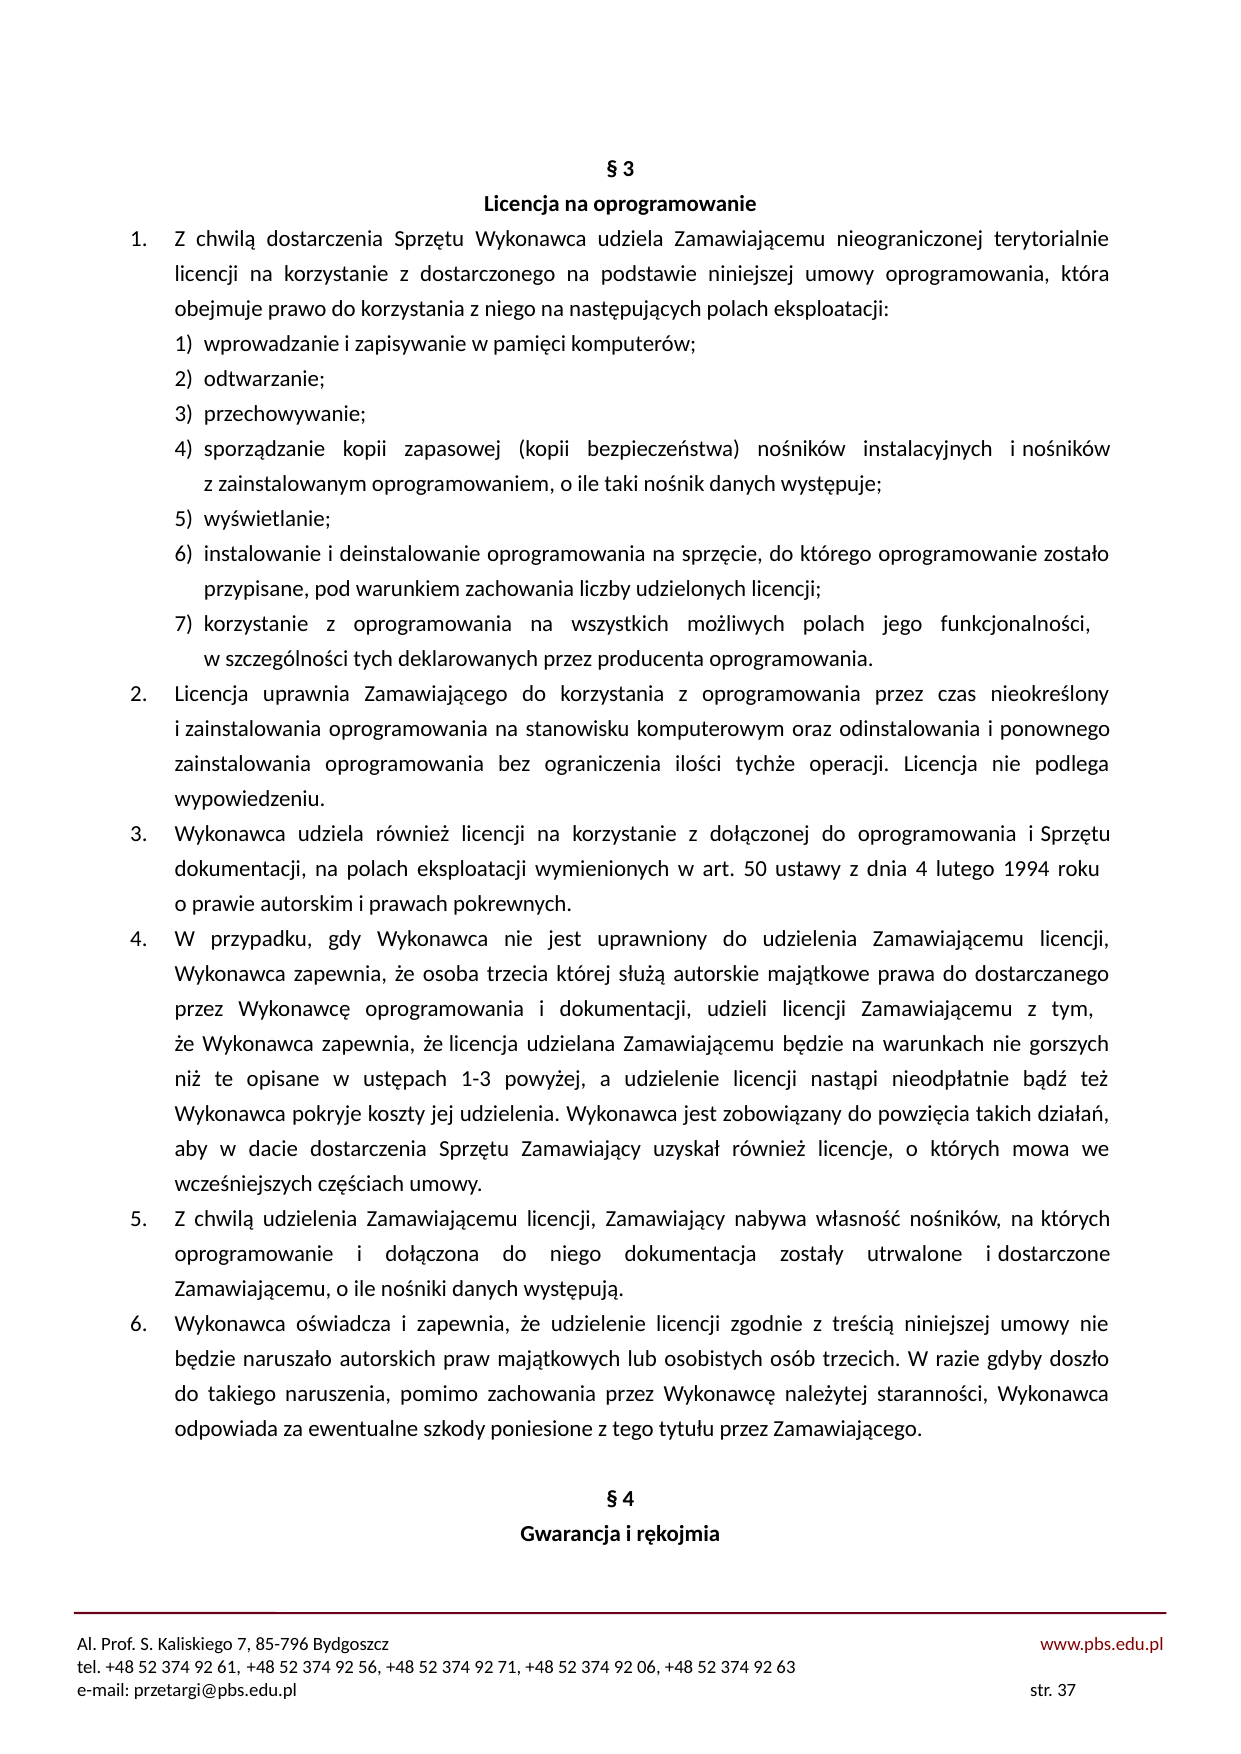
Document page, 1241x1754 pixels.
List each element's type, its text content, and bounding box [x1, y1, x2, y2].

text Gwarancja i rękojmia [130, 1519, 1110, 1547]
list Z chwilą dostarczenia Sprzętu Wykonawca udziela Zamawiającemu nieograniczonej terytorialnie licencji na korzystanie z dostarczonego na podstawie niniejszej umowy oprogramowania, która obejmuje prawo do korzystania z niego na następujących polach eksploatacji: [130, 224, 1110, 322]
list Wykonawca udziela również licencji na korzystanie z dołączonej do oprogramowania i Sprzętu dokumentacji, na polach eksploatacji wymienionych w art. 50 ustawy z dnia 4 lutego 1994 roku o prawie autorskim i prawach pokrewnych. [130, 819, 1110, 917]
list instalowanie i deinstalowanie oprogramowania na sprzęcie, do którego oprogramowanie zostało przypisane, pod warunkiem zachowania liczby udzielonych licencji; [174, 539, 1110, 602]
list korzystanie z oprogramowania na wszystkich możliwych polach jego funkcjonalności, w szczególności tych deklarowanych przez producenta oprogramowania. [174, 609, 1110, 672]
list przechowywanie; [174, 399, 1110, 427]
list W przypadku, gdy Wykonawca nie jest uprawniony do udzielenia Zamawiającemu licencji, Wykonawca zapewnia, że osoba trzecia której służą autorskie majątkowe prawa do dostarczanego przez Wykonawcę oprogramowania i dokumentacji, udzieli licencji Zamawiającemu z tym, że Wykonawca zapewnia, że licencja udzielana Zamawiającemu będzie na warunkach nie gorszych niż te opisane w ustępach 1-3 powyżej, a udzielenie licencji nastąpi nieodpłatnie bądź też Wykonawca pokryje koszty jej udzielenia. Wykonawca jest zobowiązany do powzięcia takich działań, aby w dacie dostarczenia Sprzętu Zamawiający uzyskał również licencje, o których mowa we wcześniejszych częściach umowy. [130, 924, 1110, 1197]
text § 3 [130, 154, 1110, 182]
list sporządzanie kopii zapasowej (kopii bezpieczeństwa) nośników instalacyjnych i nośników z zainstalowanym oprogramowaniem, o ile taki nośnik danych występuje; [174, 434, 1110, 497]
list Z chwilą udzielenia Zamawiającemu licencji, Zamawiający nabywa własność nośników, na których oprogramowanie i dołączona do niego dokumentacja zostały utrwalone i dostarczone Zamawiającemu, o ile nośniki danych występują. [130, 1204, 1110, 1302]
list wprowadzanie i zapisywanie w pamięci komputerów; [174, 329, 1110, 357]
text Licencja na oprogramowanie [130, 189, 1110, 217]
list Wykonawca oświadcza i zapewnia, że udzielenie licencji zgodnie z treścią niniejszej umowy nie będzie naruszało autorskich praw majątkowych lub osobistych osób trzecich. W razie gdyby doszło do takiego naruszenia, pomimo zachowania przez Wykonawcę należytej staranności, Wykonawca odpowiada za ewentualne szkody poniesione z tego tytułu przez Zamawiającego. [130, 1309, 1110, 1442]
list wyświetlanie; [174, 504, 1110, 532]
list Licencja uprawnia Zamawiającego do korzystania z oprogramowania przez czas nieokreślony i zainstalowania oprogramowania na stanowisku komputerowym oraz odinstalowania i ponownego zainstalowania oprogramowania bez ograniczenia ilości tychże operacji. Licencja nie podlega wypowiedzeniu. [130, 679, 1110, 812]
list odtwarzanie; [174, 364, 1110, 392]
text § 4 [130, 1484, 1110, 1512]
